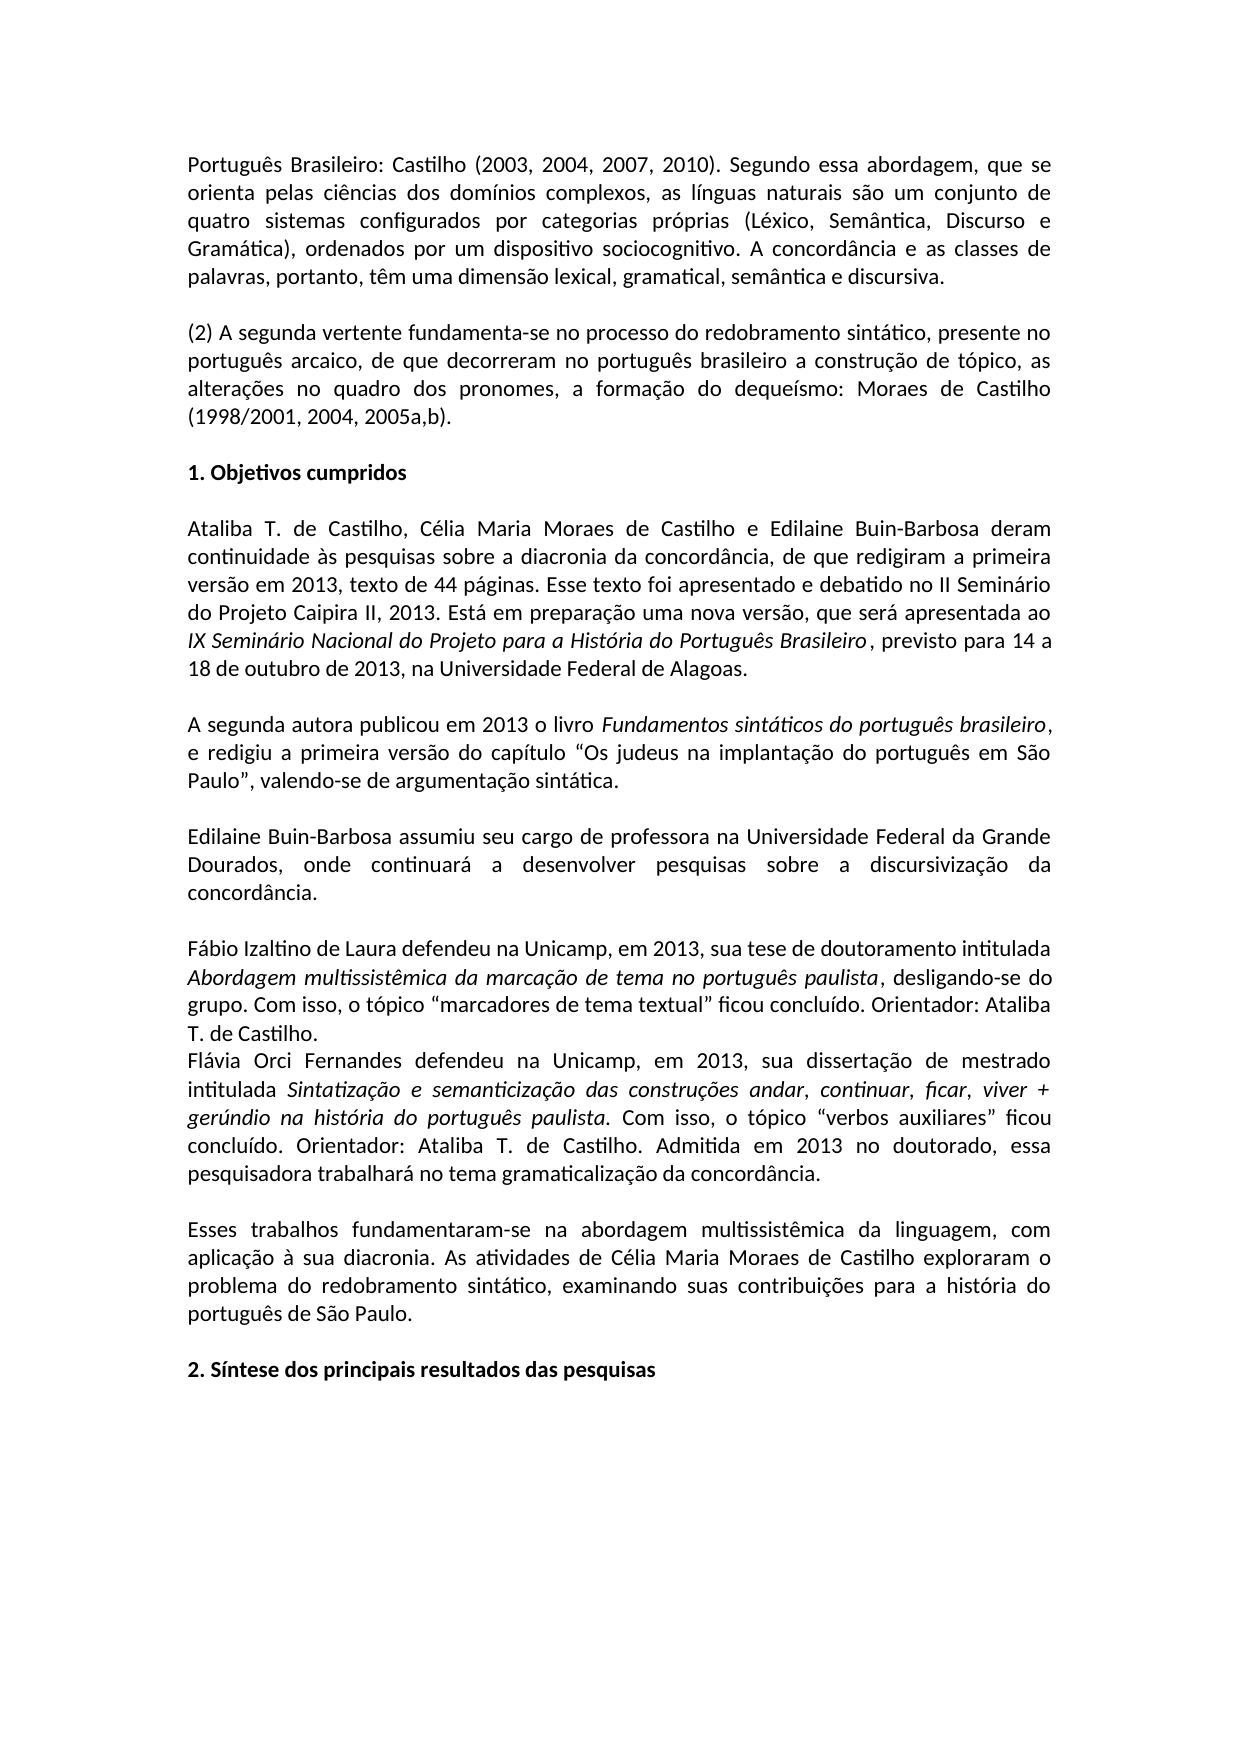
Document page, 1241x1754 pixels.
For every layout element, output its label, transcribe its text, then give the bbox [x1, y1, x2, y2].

text (2) A segunda vertente fundamenta-se no processo do redobramento sintático, presente no português arcaico, de que decorreram no português brasileiro a construção de tópico, as alterações no quadro dos pronomes, a formação do dequeísmo: Moraes de Castilho (1998/2001, 2004, 2005a,b). [187, 318, 1053, 430]
subtitle Flávia Orci Fernandes defendeu na Unicamp, em 2013, sua dissertação de mestrado intitulada Sintatização e semanticização das construções andar, continuar, ficar, viver + gerúndio na história do português paulista. Com isso, o tópico “verbos auxiliares” ficou concluído. Orientador: Ataliba T. de Castilho. Admitida em 2013 no doutorado, essa pesquisadora trabalhará no tema gramaticalização da concordância. [187, 1047, 1053, 1187]
subtitle Fábio Izaltino de Laura defendeu na Unicamp, em 2013, sua tese de doutoramento intitulada Abordagem multissistêmica da marcação de tema no português paulista, desligando-se do grupo. Com isso, o tópico “marcadores de tema textual” ficou concluído. Orientador: Ataliba T. de Castilho. [187, 934, 1053, 1047]
subtitle A segunda autora publicou em 2013 o livro Fundamentos sintáticos do português brasileiro, e redigiu a primeira versão do capítulo “Os judeus na implantação do português em São Paulo”, valendo-se de argumentação sintática. [187, 710, 1053, 794]
subtitle Esses trabalhos fundamentaram-se na abordagem multissistêmica da linguagem, com aplicação à sua diacronia. As atividades de Célia Maria Moraes de Castilho exploraram o problema do redobramento sintático, examinando suas contribuições para a história do português de São Paulo. [187, 1215, 1053, 1327]
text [187, 150, 1053, 290]
subtitle 2. Síntese dos principais resultados das pesquisas [187, 1355, 1053, 1383]
subtitle 1. Objetivos cumpridos [187, 458, 1053, 486]
subtitle Ataliba T. de Castilho, Célia Maria Moraes de Castilho e Edilaine Buin-Barbosa deram continuidade às pesquisas sobre a diacronia da concordância, de que redigiram a primeira versão em 2013, texto de 44 páginas. Esse texto foi apresentado e debatido no II Seminário do Projeto Caipira II, 2013. Está em preparação uma nova versão, que será apresentada ao IX Seminário Nacional do Projeto para a História do Português Brasileiro, previsto para 14 a 18 de outubro de 2013, na Universidade Federal de Alagoas. [187, 514, 1053, 682]
subtitle Edilaine Buin-Barbosa assumiu seu cargo de professora na Universidade Federal da Grande Dourados, onde continuará a desenvolver pesquisas sobre a discursivização da concordância. [187, 822, 1053, 907]
